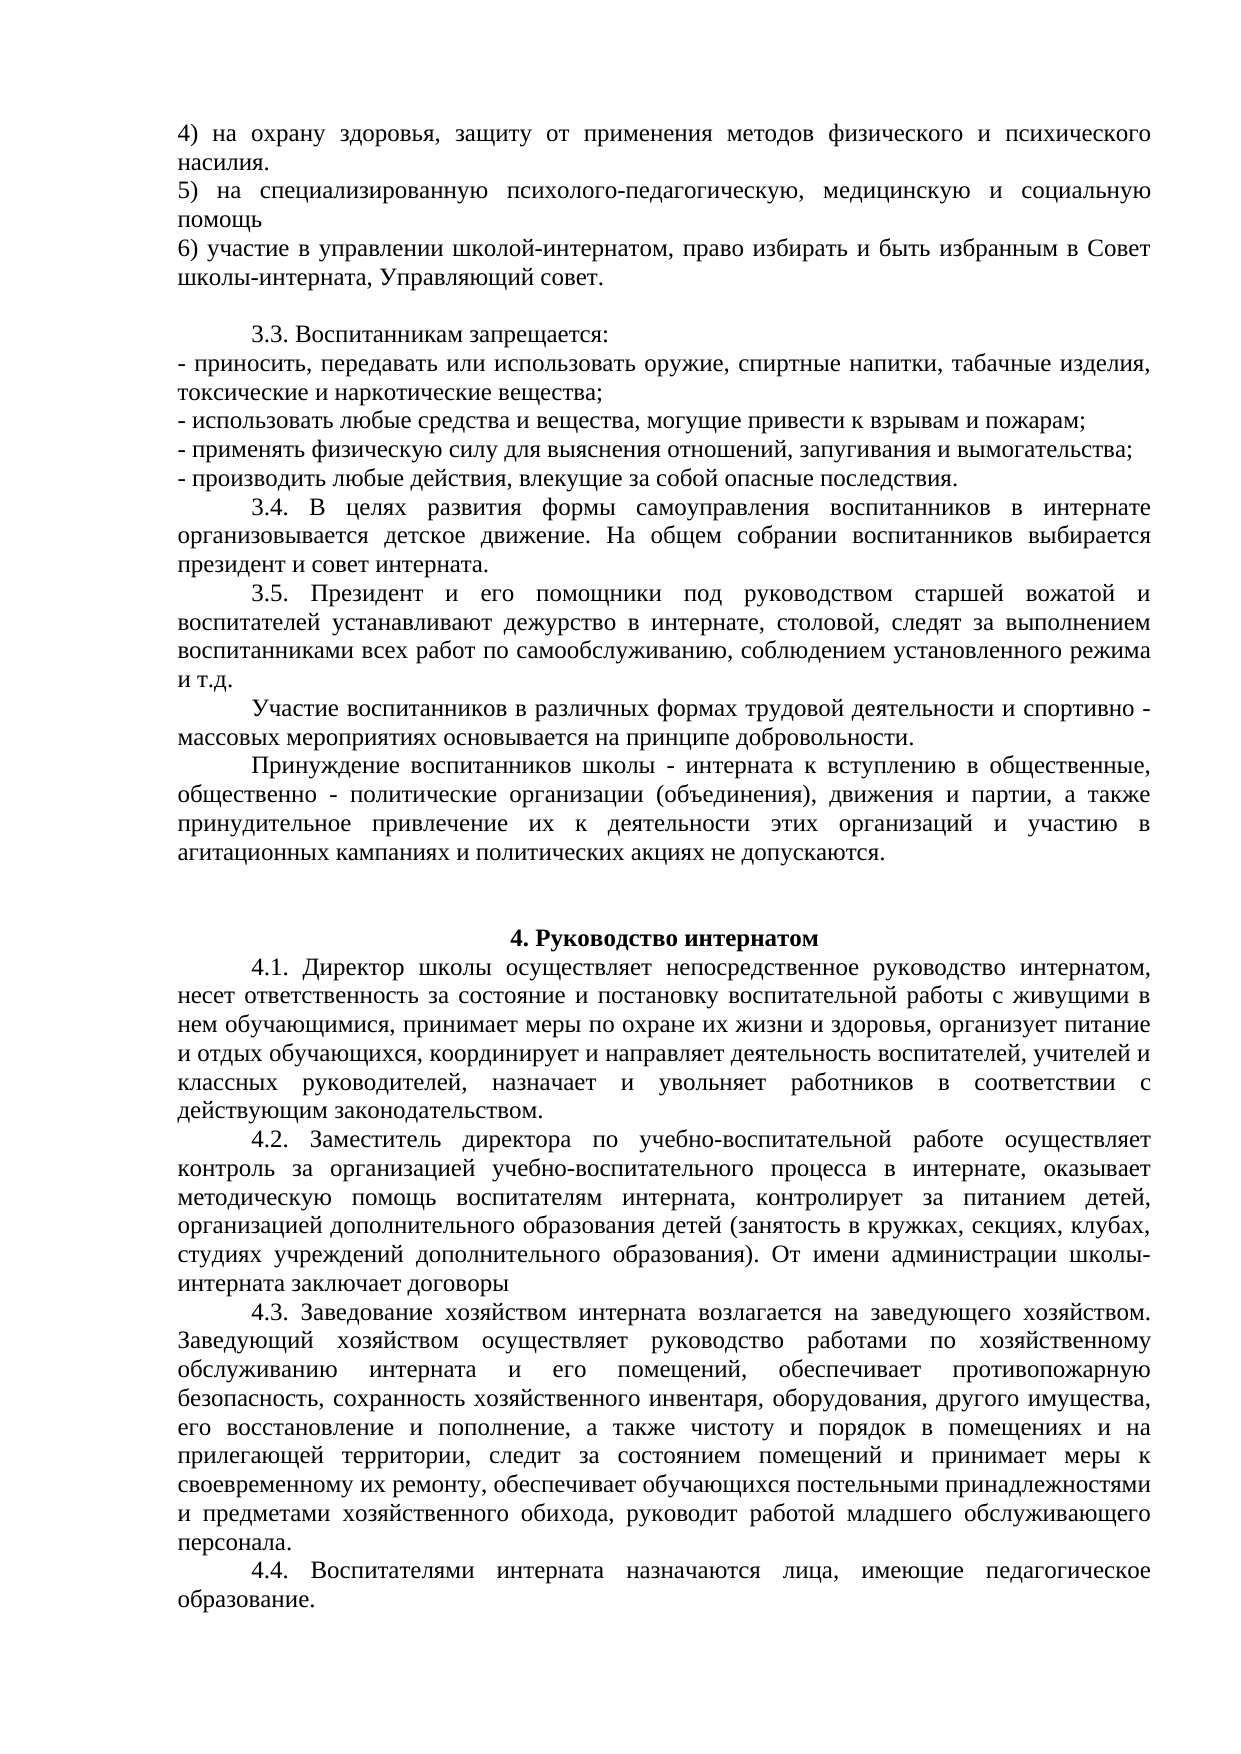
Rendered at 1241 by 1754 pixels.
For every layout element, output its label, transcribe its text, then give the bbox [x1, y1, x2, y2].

text 3.3. Воспитанникам запрещается: [177, 319, 1152, 348]
text 4) на охрану здоровья, защиту от применения методов физического и психического насилия. [177, 118, 1152, 176]
text - применять физическую силу для выяснения отношений, запугивания и вымогательства; [177, 434, 1152, 463]
text 4.4. Воспитателями интерната назначаются лица, имеющие педагогическое образование. [177, 1556, 1152, 1613]
text 4.2. Заместитель директора по учебно-воспитательной работе осуществляет контроль за организацией учебно-воспитательного процесса в интернате, оказывает методическую помощь воспитателям интерната, контролирует за питанием детей, организацией дополнительного образования детей (занятость в кружках, секциях, клубах, студиях учреждений дополнительного образования). От имени администрации школы-интерната заключает договоры [177, 1124, 1152, 1297]
text - использовать любые средства и вещества, могущие привести к взрывам и пожарам; [177, 406, 1152, 434]
text 4.1. Директор школы осуществляет непосредственное руководство интернатом, несет ответственность за состояние и постановку воспитательной работы с живущими в нем обучающимися, принимает меры по охране их жизни и здоровья, организует питание и отдых обучающихся, координирует и направляет деятельность воспитателей, учителей и классных руководителей, назначает и увольняет работников в соответствии с действующим законодательством. [177, 952, 1152, 1124]
text 4.3. Заведование хозяйством интерната возлагается на заведующего хозяйством. Заведующий хозяйством осуществляет руководство работами по хозяйственному обслуживанию интерната и его помещений, обеспечивает противопожарную безопасность, сохранность хозяйственного инвентаря, оборудования, другого имущества, его восстановление и пополнение, а также чистоту и порядок в помещениях и на прилегающей территории, следит за состоянием помещений и принимает меры к своевременному их ремонту, обеспечивает обучающихся постельными принадлежностями и предметами хозяйственного обихода, руководит работой младшего обслуживающего персонала. [177, 1297, 1152, 1556]
text 3.4. В целях развития формы самоуправления воспитанников в интернате организовывается детское движение. На общем собрании воспитанников выбирается президент и совет интерната. [177, 492, 1152, 578]
text Принуждение воспитанников школы - интерната к вступлению в общественные, общественно - политические организации (объединения), движения и партии, а также принудительное привлечение их к деятельности этих организаций и участию в агитационных кампаниях и политических акциях не допускаются. [177, 751, 1152, 866]
text 3.5. Президент и его помощники под руководством старшей вожатой и воспитателей устанавливают дежурство в интернате, столовой, следят за выполнением воспитанниками всех работ по самообслуживанию, соблюдением установленного режима и т.д. [177, 578, 1152, 693]
text 4. Руководство интернатом [177, 923, 1152, 952]
text - производить любые действия, влекущие за собой опасные последствия. [177, 463, 1152, 492]
text Участие воспитанников в различных формах трудовой деятельности и спортивно - массовых мероприятиях основывается на принципе добровольности. [177, 693, 1152, 751]
text 5) на специализированную психолого-педагогическую, медицинскую и социальную помощь [177, 176, 1152, 233]
text 6) участие в управлении школой-интернатом, право избирать и быть избранным в Совет школы-интерната, Управляющий совет. [177, 233, 1152, 291]
text - приносить, передавать или использовать оружие, спиртные напитки, табачные изделия, токсические и наркотические вещества; [177, 348, 1152, 406]
